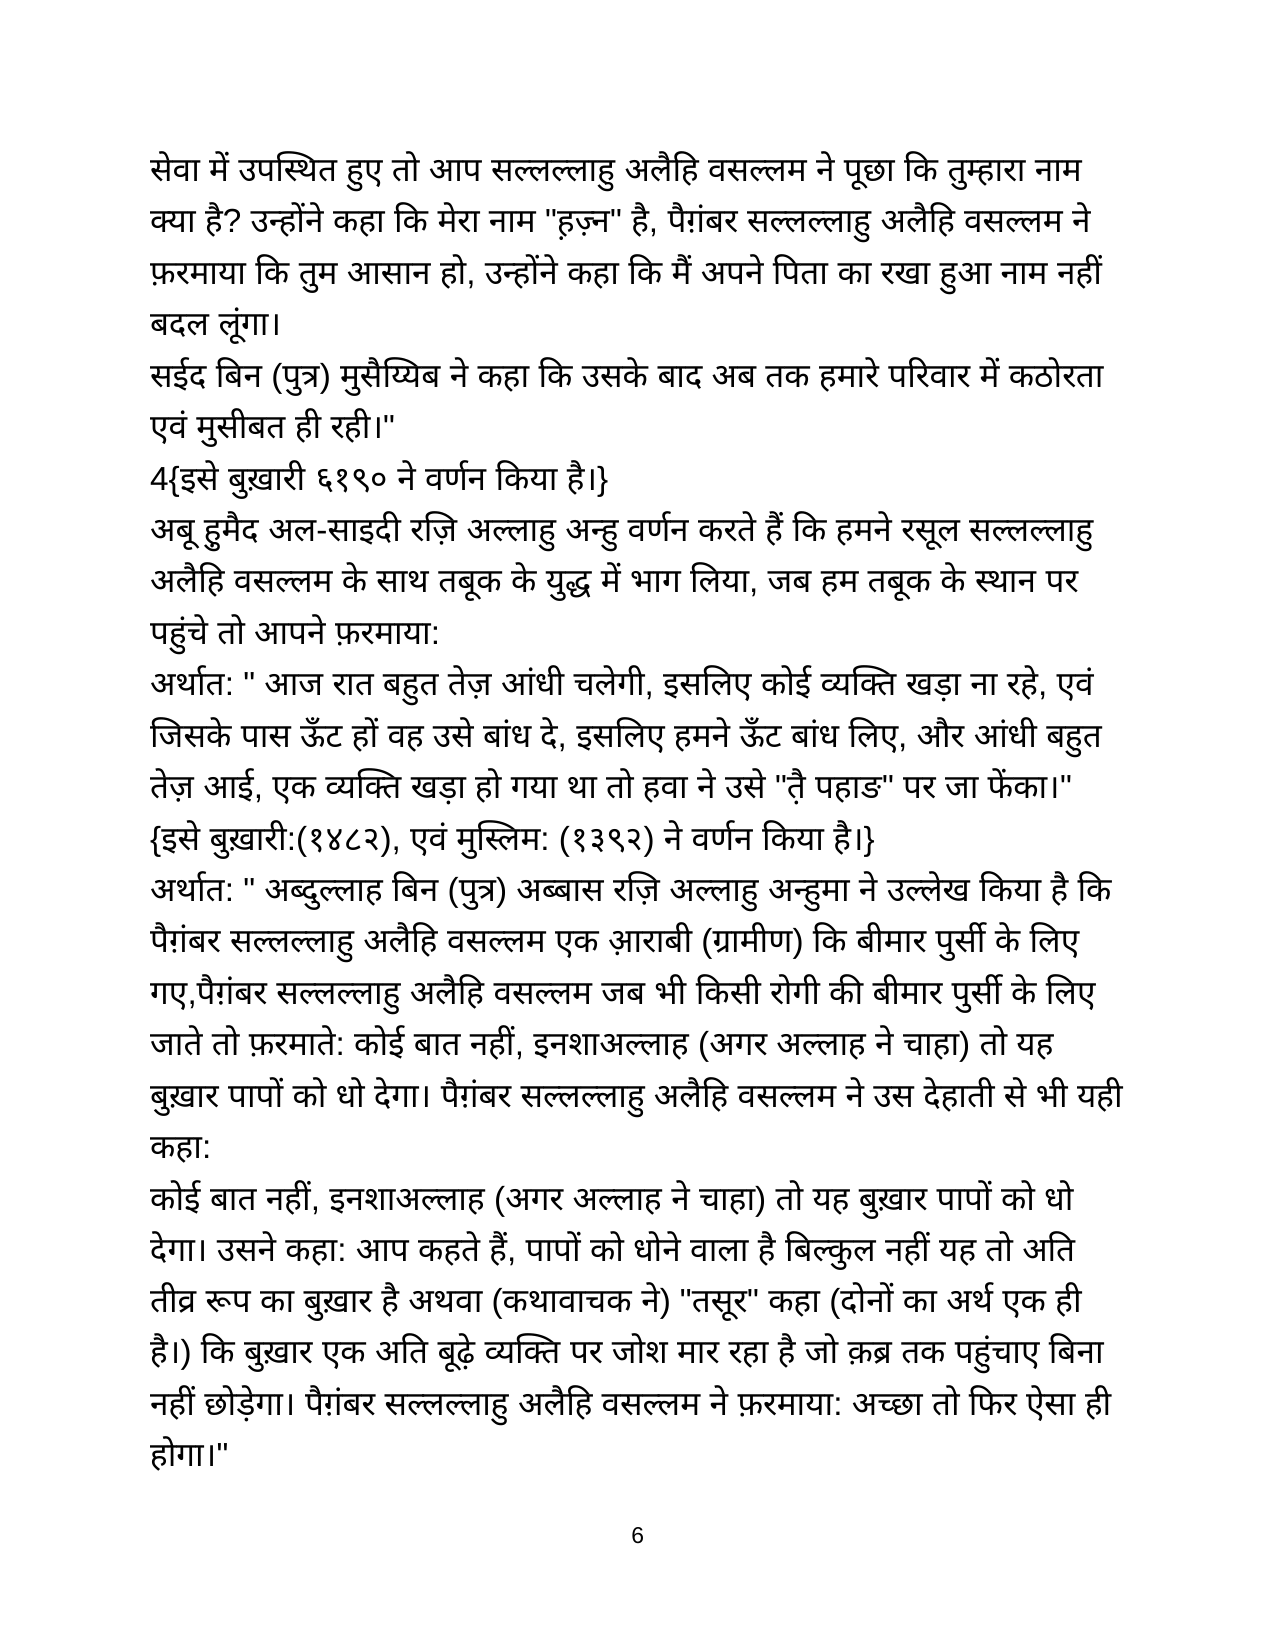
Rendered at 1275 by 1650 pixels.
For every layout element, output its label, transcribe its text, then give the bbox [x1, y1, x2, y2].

text अबू हु़मैद अल-साइदी रज़ि अल्लाहु अन्हु वर्णन करते हैं कि हमने रसूल सल्लल्लाहु अलैहि वसल्लम के साथ तबूक के युद्ध में भाग लिया, जब हम तबूक के स्थान पर पहुंचे तो आपने फ़रमाया: [150, 510, 1125, 658]
text अर्थात: " अब्दुल्लाह बिन (पुत्र) अब्बास रज़ि अल्लाहु अन्हुमा ने उल्लेख किया है कि पैग़ंबर सल्लल्लाहु अलैहि वसल्लम एक आ़राबी (ग्रामीण) कि बीमार पुर्सी के लिए गए,पैग़ंबर सल्लल्लाहु अलैहि वसल्लम जब भी किसी रोगी की बीमार पुर्सी के लिए जाते तो फ़रमाते: कोई बात नहीं, इनशाअल्लाह (अगर अल्लाह ने चाहा) तो यह बुख़ार पापों को धो देगा। पैग़ंबर सल्लल्लाहु अलैहि वसल्लम ने उस देहाती से भी यही कहा: [150, 870, 1125, 1172]
text कोई बात नहीं, इनशाअल्लाह (अगर अल्लाह ने चाहा) तो यह बुख़ार पापों को धो देगा। उसने कहा: आप कहते हैं, पापों को धोने वाला है बिल्कुल नहीं यह तो अति तीव्र रूप का बुख़ार है अथवा (कथावाचक ने) "तसूर" कहा (दोनों का अर्थ एक ही है।) कि बुख़ार एक अति बूढ़े व्यक्ति पर जोश मार रहा है जो क़ब्र तक पहुंचाए बिना नहीं छोड़ेगा। पैग़ंबर सल्लल्लाहु अलैहि वसल्लम ने फ़रमाया: अच्छा तो फिर ऐसा ही होगा।" [150, 1178, 1125, 1480]
text 4{इसे बुख़ारी ६१९० ने वर्णन किया है।} [150, 458, 1125, 503]
text अर्थात: " आज रात बहुत तेज़ आंधी चलेगी, इसलिए कोई व्यक्ति खड़ा ना रहे, एवं जिसके पास ऊँट हों वह उसे बांध दे, इसलिए हमने ऊँट बांध लिए, और आंधी बहुत तेज़ आई, एक व्यक्ति खड़ा हो गया था तो हवा ने उसे "तै़ पहाङ" पर जा फेंका।" [150, 664, 1125, 812]
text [150, 150, 1125, 349]
text {इसे बुख़ारी:(१४८२), एवं मुस्लिम: (१३९२) ने वर्णन किया है।} [150, 819, 1125, 863]
text सईद बिन (पुत्र) मुसैय्यिब ने कहा कि उसके बाद अब तक हमारे परिवार में कठोरता एवं मुसीबत ही रही।" [150, 356, 1125, 452]
